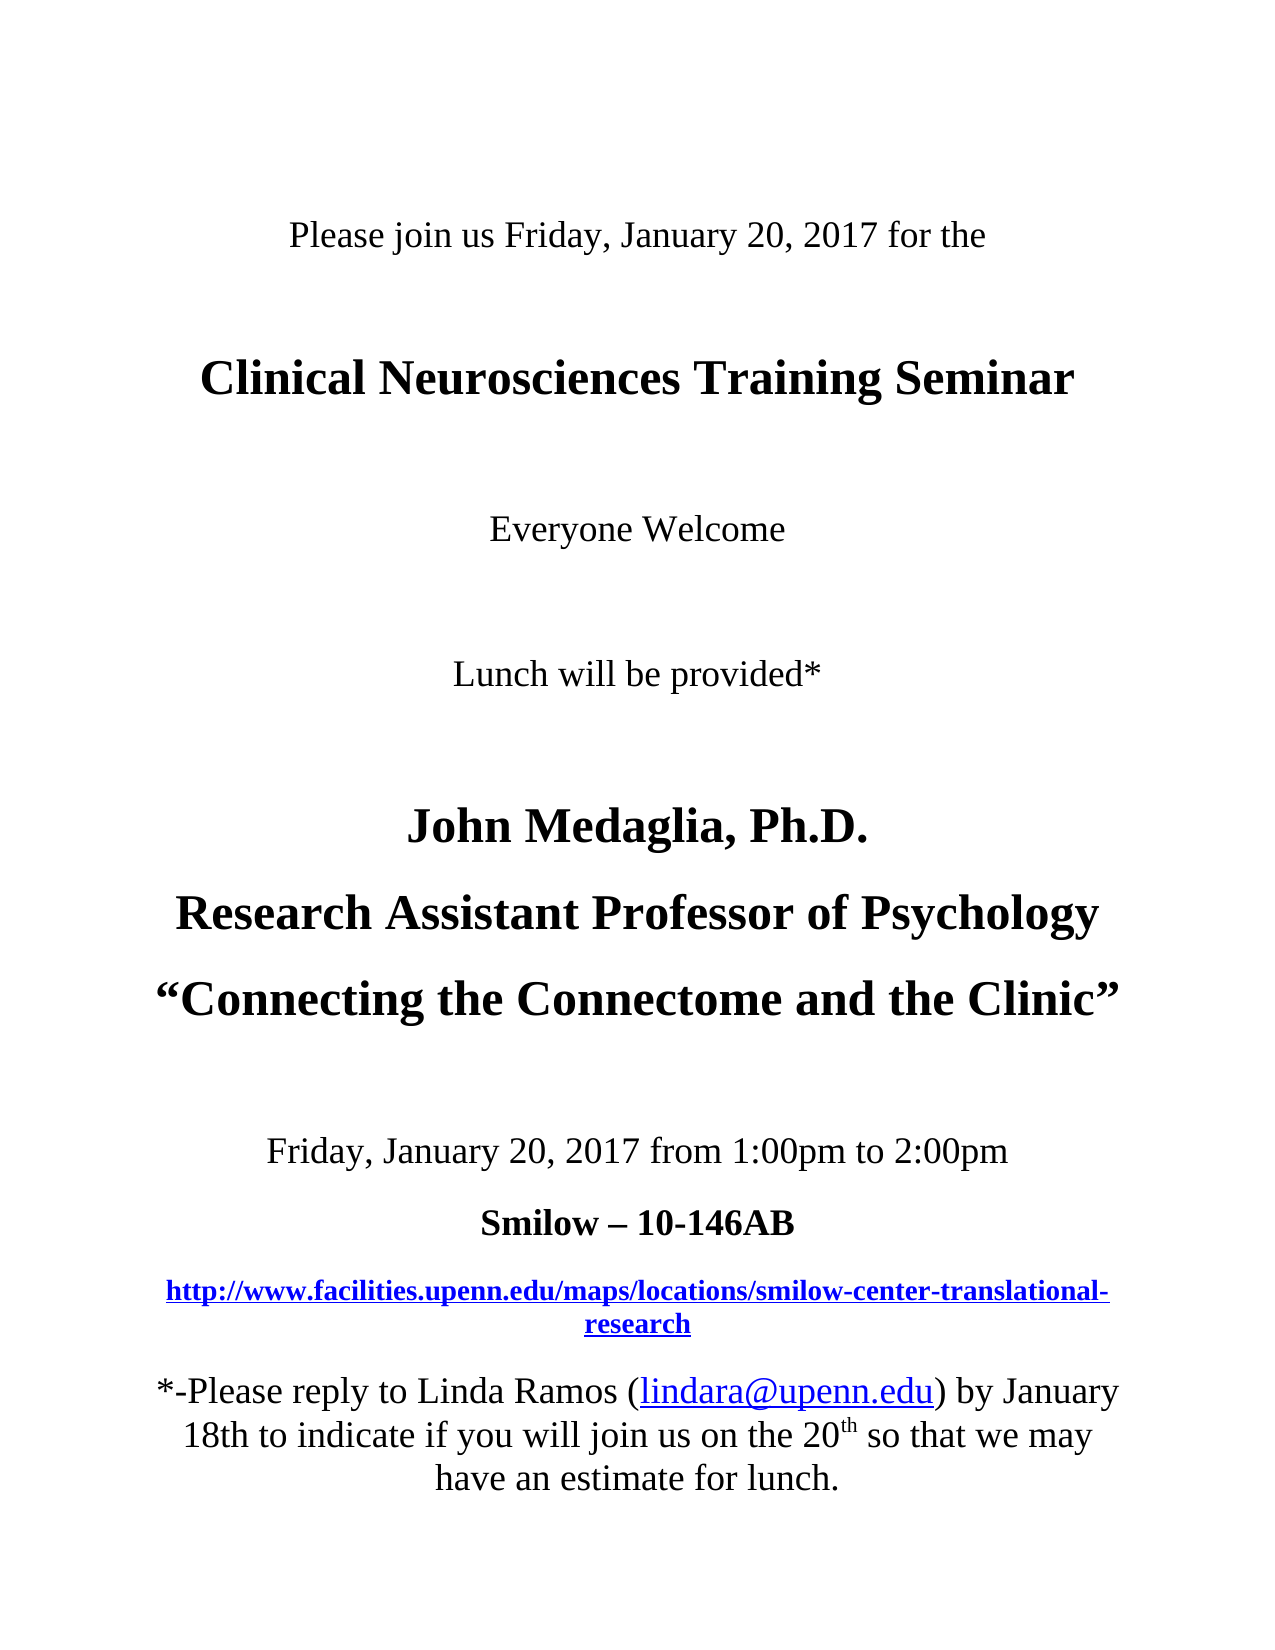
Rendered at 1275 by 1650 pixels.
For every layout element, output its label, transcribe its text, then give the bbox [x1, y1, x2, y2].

text Friday, January 20, 2017 from 1:00pm to 2:00pm [150, 1128, 1125, 1171]
text *-Please reply to Linda Ramos (lindara@upenn.edu) by January 18th to indicate if you will join us on the 20th so that we may have an estimate for lunch. [150, 1369, 1125, 1498]
text “Connecting the Connectome and the Clinic” [150, 969, 1125, 1027]
text http://www.facilities.upenn.edu/maps/locations/smilow-center-translational-research [150, 1273, 1125, 1340]
text Research Assistant Professor of Psychology [150, 882, 1125, 940]
text Everyone Welcome [150, 507, 1125, 550]
text Clinical Neurosciences Training Seminar [150, 348, 1125, 405]
text Smilow – 10-146AB [150, 1200, 1125, 1243]
text John Medaglia, Ph.D. [150, 796, 1125, 853]
text Please join us Friday, January 20, 2017 for the [150, 213, 1125, 256]
text Lunch will be provided* [150, 651, 1125, 694]
